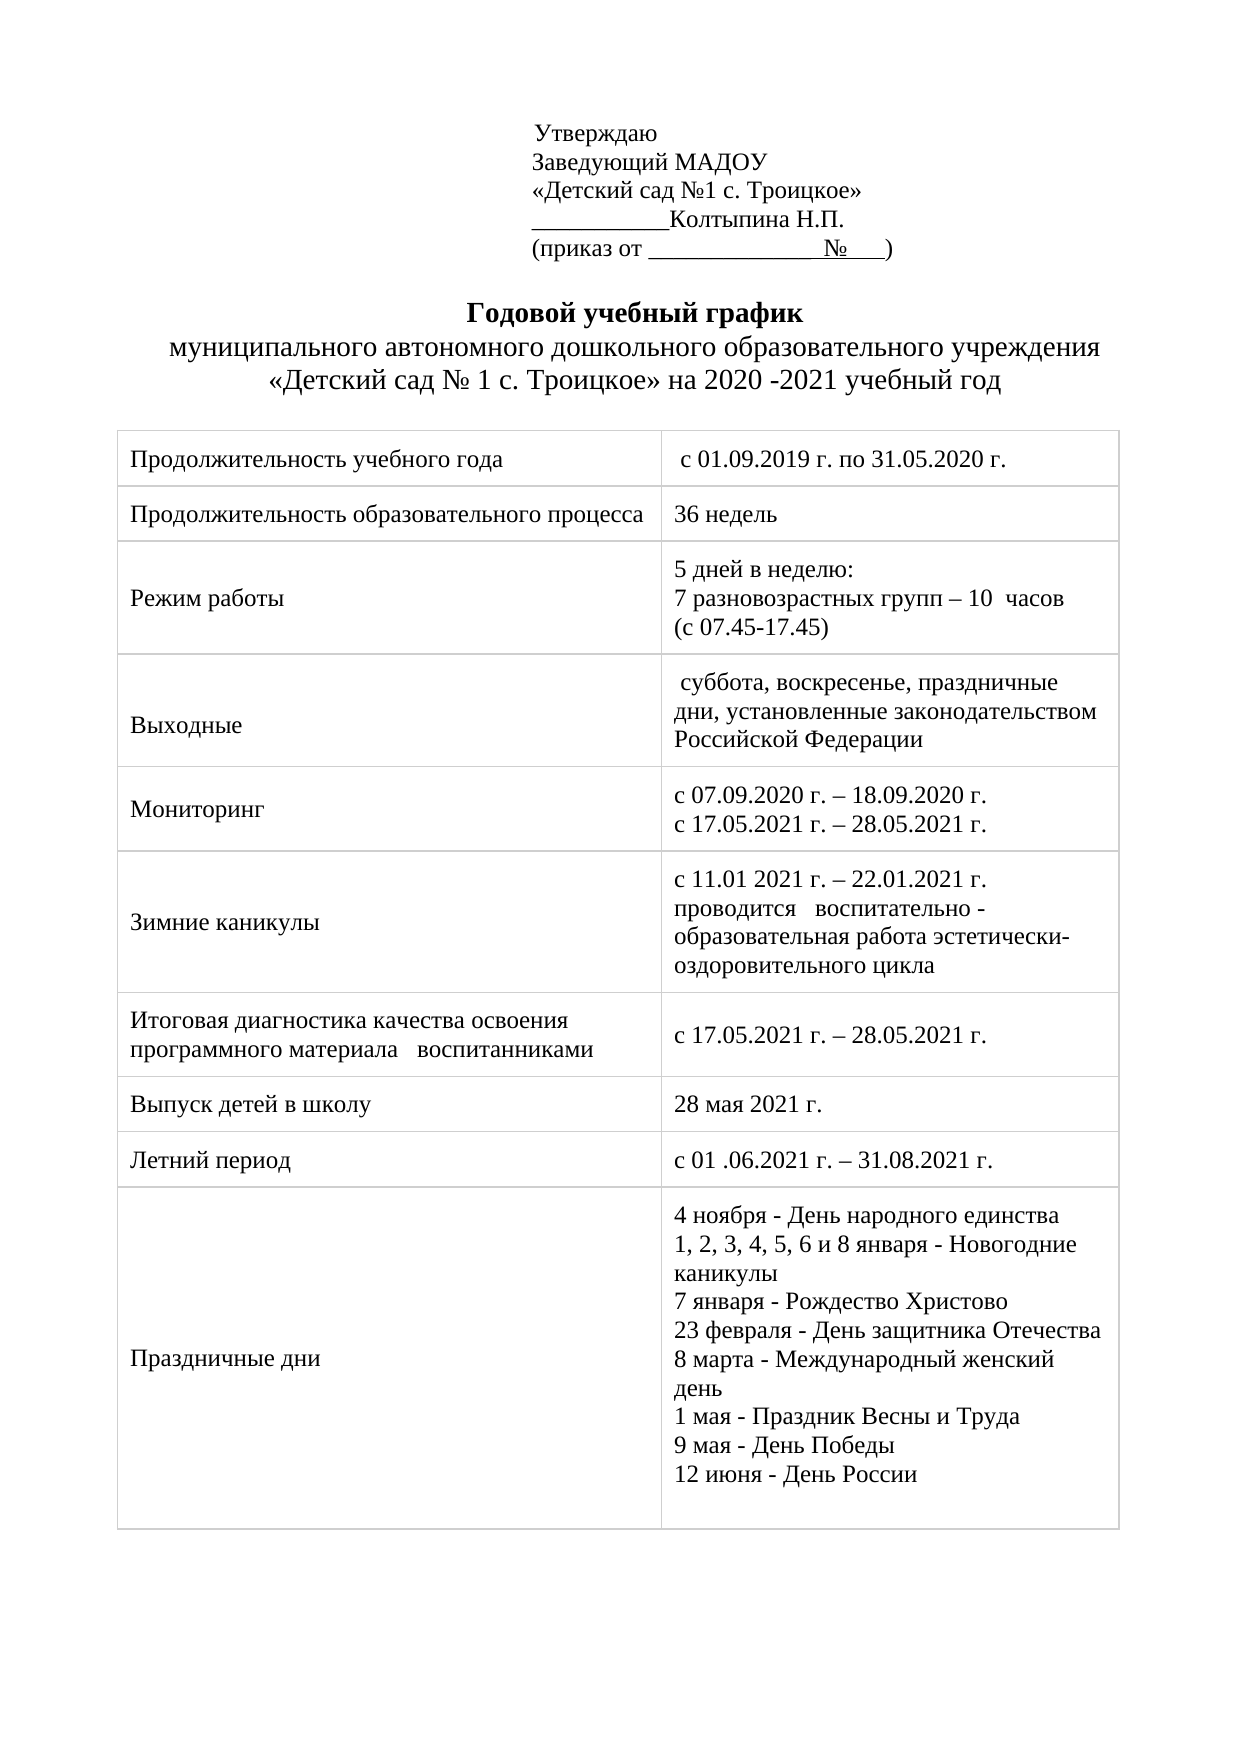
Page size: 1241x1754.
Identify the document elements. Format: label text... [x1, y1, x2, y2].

table_cell с 17.05.2021 г. – 28.05.2021 г. [662, 993, 1118, 1076]
table_cell Продолжительность образовательного процесса [118, 487, 661, 540]
text ___________Колтыпина Н.П. [118, 204, 1152, 233]
table_cell Летний период [118, 1132, 661, 1186]
table_cell с 01 .06.2021 г. – 31.08.2021 г. [662, 1132, 1118, 1186]
table_cell Праздничные дни [118, 1188, 661, 1528]
table_cell 36 недель [662, 487, 1118, 540]
table_cell 5 дней в неделю: 7 разновозрастных групп – 10 часов (с 07.45-17.45) [662, 542, 1118, 653]
table_cell Режим работы [118, 542, 661, 653]
table_cell Выпуск детей в школу [118, 1077, 661, 1131]
table_cell Итоговая диагностика качества освоения программного материала воспитанниками [118, 993, 661, 1076]
table_cell Зимние каникулы [118, 852, 661, 991]
table_cell 4 ноября - День народного единства 1, 2, 3, 4, 5, 6 и 8 января - Новогодние каникулы 7 января - Рождество Христово 23 февраля - День защитника Отечества 8 марта - Международный женский день 1 мая - Праздник Весны и Труда 9 мая - День Победы 12 июня - День России [662, 1188, 1118, 1528]
text Утверждаю [118, 118, 1152, 147]
text (приказ от _____________ № ) [118, 233, 1152, 262]
table_header Продолжительность учебного года [118, 431, 661, 485]
text «Детский сад № 1 с. Троицкое» на 2020 -2021 учебный год [118, 362, 1152, 396]
table_cell с 11.01 2021 г. – 22.01.2021 г. проводится воспитательно - образовательная работа эстетически-оздоровительного цикла [662, 852, 1118, 991]
text муниципального автономного дошкольного образовательного учреждения [118, 329, 1152, 362]
table_cell Мониторинг [118, 767, 661, 850]
table_cell с 07.09.2020 г. – 18.09.2020 г. с 17.05.2021 г. – 28.05.2021 г. [662, 767, 1118, 850]
text «Детский сад №1 с. Троицкое» [118, 176, 1152, 204]
text Заведующий МАДОУ [118, 147, 1152, 176]
table_header с 01.09.2019 г. по 31.05.2020 г. [662, 431, 1118, 485]
table_cell Выходные [118, 655, 661, 766]
table_cell суббота, воскресенье, праздничные дни, установленные законодательством Российской Федерации [662, 655, 1118, 766]
table_cell 28 мая 2021 г. [662, 1077, 1118, 1131]
text Годовой учебный график [118, 295, 1152, 329]
